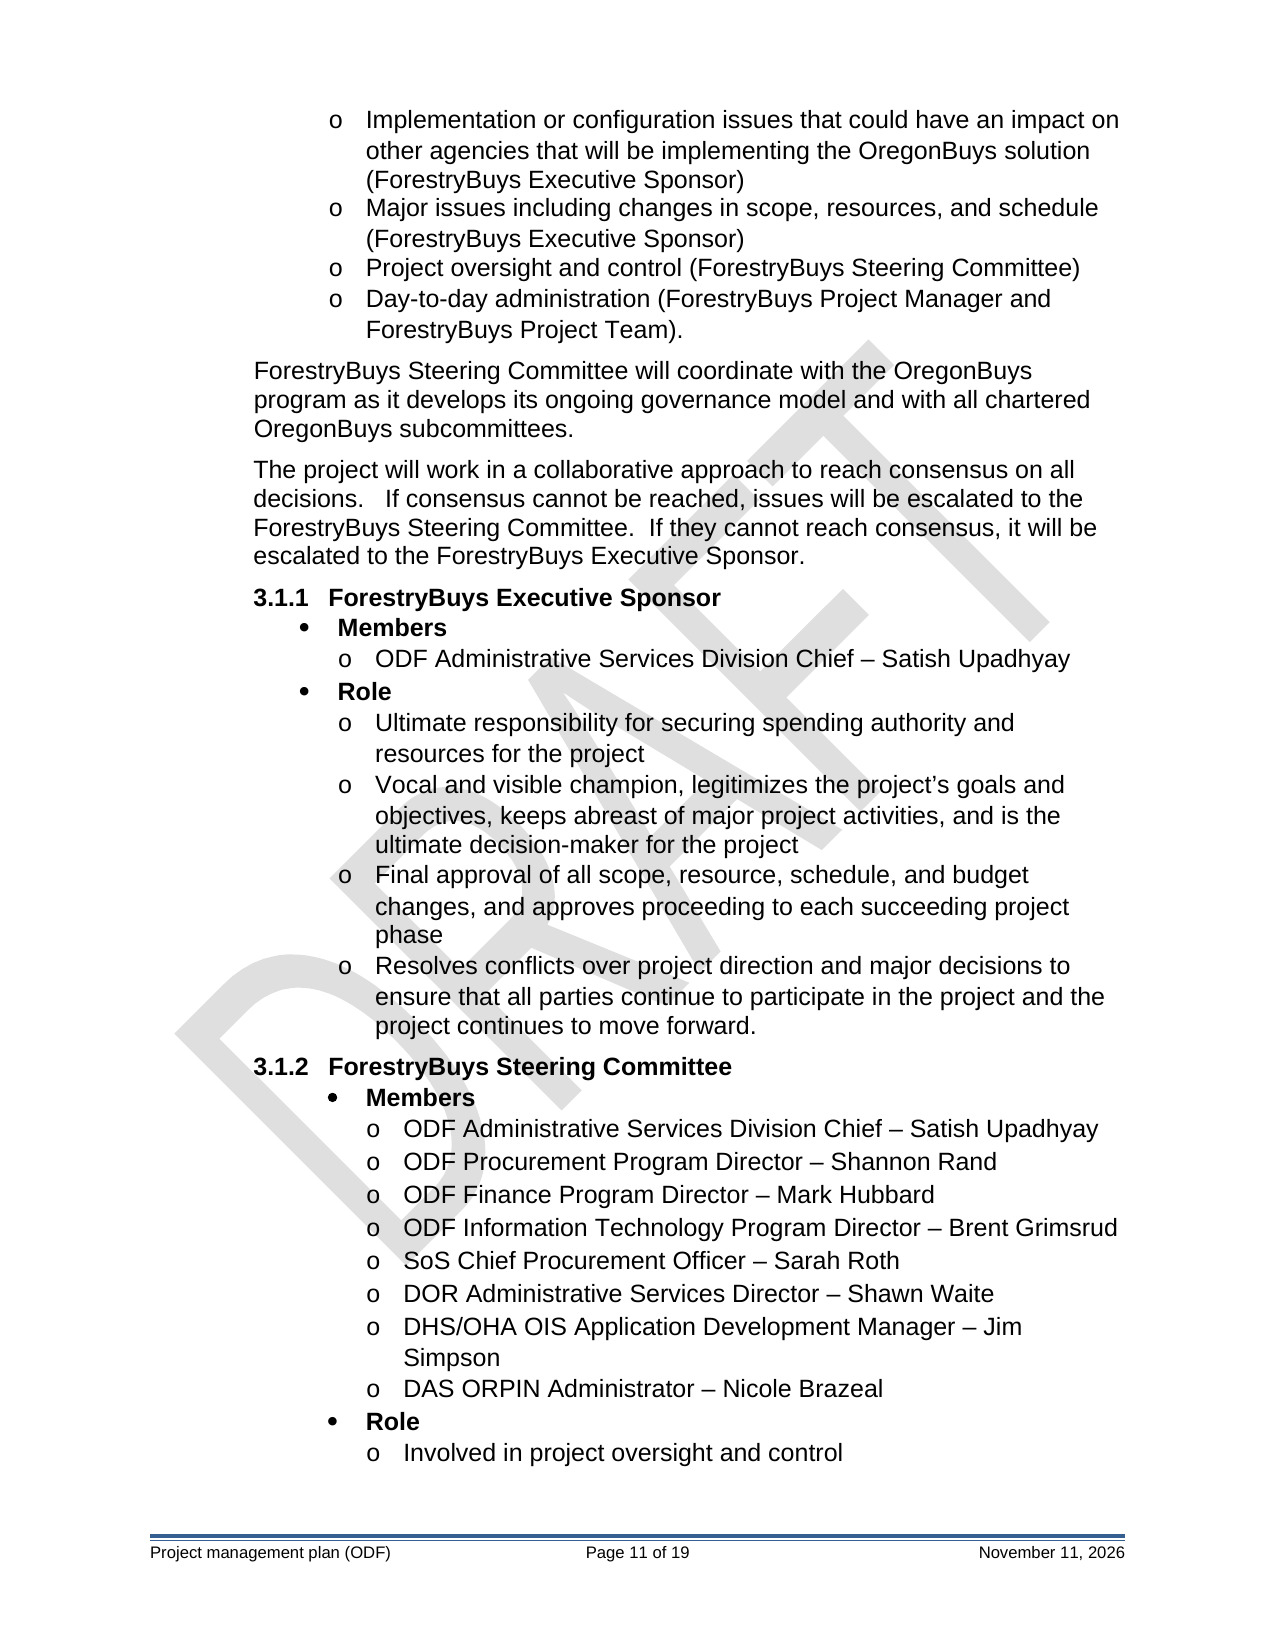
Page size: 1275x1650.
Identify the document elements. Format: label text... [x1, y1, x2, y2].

list SoS Chief Procurement Officer – Sarah Roth [366, 1246, 1125, 1277]
list Ultimate responsibility for securing spending authority and resources for the project [337, 708, 1125, 768]
list Role [328, 1407, 1125, 1436]
text ForestryBuys Steering Committee will coordinate with the OregonBuys program as it develops its ongoing governance model and with all chartered OregonBuys subcommittees. [253, 356, 1125, 442]
list ODF Information Technology Program Director – Brent Grimsrud [366, 1213, 1125, 1244]
list Project oversight and control (ForestryBuys Steering Committee) [328, 253, 1125, 284]
list Role [300, 677, 1125, 706]
list ODF Administrative Services Division Chief – Satish Upadhyay [366, 1114, 1125, 1145]
list DAS ORPIN Administrator – Nicole Brazeal [366, 1374, 1125, 1404]
list Final approval of all scope, resource, schedule, and budget changes, and approves proceeding to each succeeding project phase [337, 861, 1125, 949]
list ODF Finance Program Director – Mark Hubbard [366, 1180, 1125, 1211]
text The project will work in a collaborative approach to reach consensus on all decisions. If consensus cannot be reached, issues will be escalated to the ForestryBuys Steering Committee. If they cannot reach consensus, it will be escalated to the ForestryBuys Executive Sponsor. [253, 455, 1125, 570]
list Involved in project oversight and control [366, 1438, 1125, 1468]
list ODF Administrative Services Division Chief – Satish Upadhyay [337, 644, 1125, 675]
list ODF Procurement Program Director – Shannon Rand [366, 1147, 1125, 1178]
list Vocal and visible champion, legitimizes the project’s goals and objectives, keeps abreast of major project activities, and is the ultimate decision-maker for the project [337, 770, 1125, 858]
list Members [328, 1083, 1125, 1112]
list Members [300, 613, 1125, 642]
list Implementation or configuration issues that could have an impact on other agencies that will be implementing the OregonBuys solution (ForestryBuys Executive Sponsor) [328, 105, 1125, 193]
subtitle ForestryBuys Steering Committee [253, 1052, 1125, 1081]
list DOR Administrative Services Director – Shawn Waite [366, 1279, 1125, 1310]
list Day-to-day administration (ForestryBuys Project Manager and ForestryBuys Project Team). [328, 284, 1125, 344]
list DHS/OHA OIS Application Development Manager – Jim Simpson [366, 1312, 1125, 1372]
list Resolves conflicts over project direction and major decisions to ensure that all parties continue to participate in the project and the project continues to move forward. [337, 951, 1125, 1039]
subtitle ForestryBuys Executive Sponsor [253, 582, 1125, 611]
list Major issues including changes in scope, resources, and schedule (ForestryBuys Executive Sponsor) [328, 193, 1125, 253]
